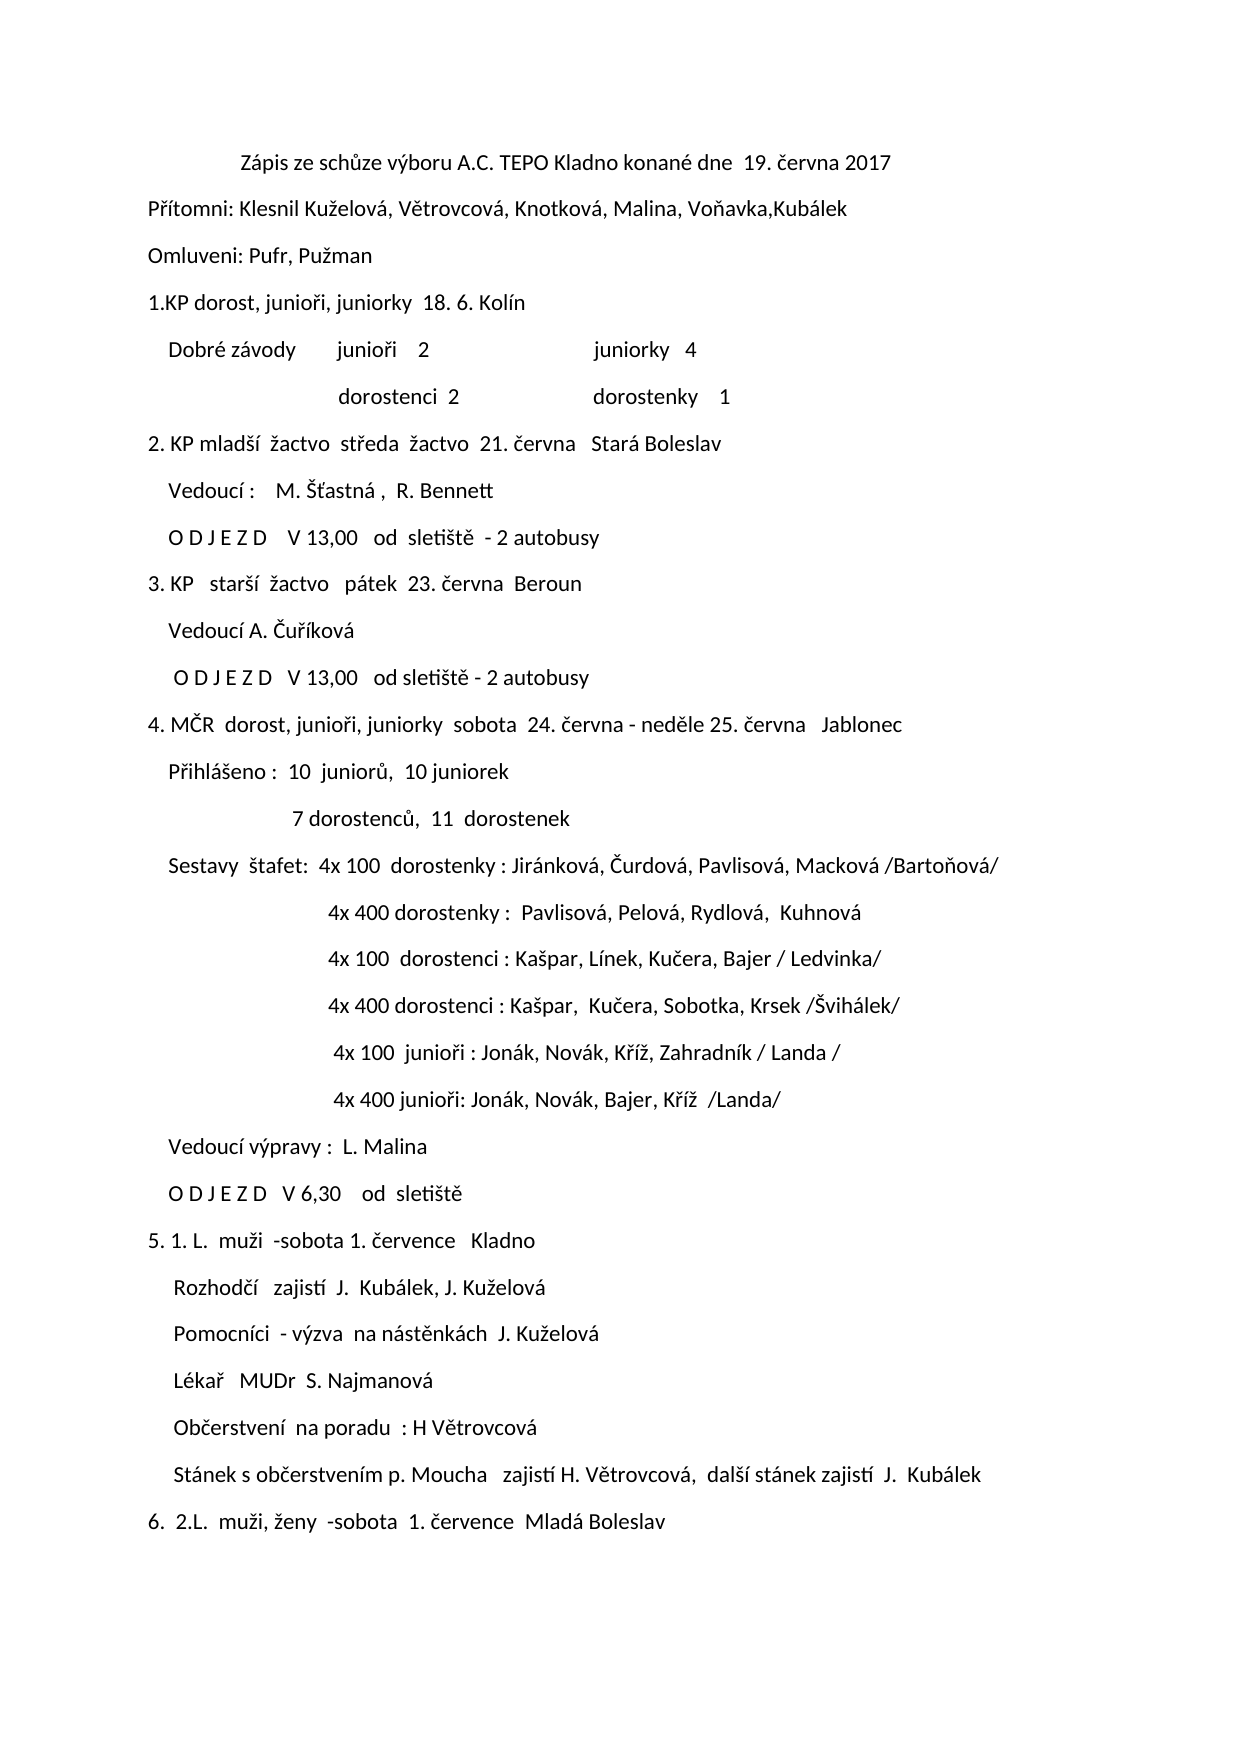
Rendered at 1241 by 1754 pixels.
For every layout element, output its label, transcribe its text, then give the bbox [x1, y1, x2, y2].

text Zápis ze schůze výboru A.C. TEPO Kladno konané dne 19. června 2017 [148, 148, 1093, 176]
text 4x 100 junioři : Jonák, Novák, Kříž, Zahradník / Landa / [148, 1038, 1093, 1066]
text Sestavy štafet: 4x 100 dorostenky : Jiránková, Čurdová, Pavlisová, Macková /Bartoňová/ [148, 851, 1093, 879]
text 2. KP mladší žactvo středa žactvo 21. června Stará Boleslav [148, 429, 1093, 457]
text 4x 400 junioři: Jonák, Novák, Bajer, Kříž /Landa/ [148, 1085, 1093, 1113]
text 7 dorostenců, 11 dorostenek [148, 804, 1093, 832]
text 4. MČR dorost, junioři, juniorky sobota 24. června - neděle 25. června Jablonec [148, 710, 1093, 738]
text 4x 400 dorostenci : Kašpar, Kučera, Sobotka, Krsek /Švihálek/ [148, 991, 1093, 1019]
text Pomocníci - výzva na nástěnkách J. Kuželová [148, 1319, 1093, 1347]
text 3. KP starší žactvo pátek 23. června Beroun [148, 569, 1093, 597]
text 4x 400 dorostenky : Pavlisová, Pelová, Rydlová, Kuhnová [148, 898, 1093, 926]
text Vedoucí : M. Šťastná , R. Bennett [148, 476, 1093, 504]
text Omluveni: Pufr, Pužman [148, 241, 1093, 269]
text Vedoucí výpravy : L. Malina [148, 1132, 1093, 1160]
text O D J E Z D V 13,00 od sletiště - 2 autobusy [148, 523, 1093, 551]
text Rozhodčí zajistí J. Kubálek, J. Kuželová [148, 1273, 1093, 1301]
text Přihlášeno : 10 juniorů, 10 juniorek [148, 757, 1093, 785]
text O D J E Z D V 6,30 od sletiště [148, 1179, 1093, 1207]
text Lékař MUDr S. Najmanová [148, 1366, 1093, 1394]
text Občerstvení na poradu : H Větrovcová [148, 1413, 1093, 1441]
text 1.KP dorost, junioři, juniorky 18. 6. Kolín [148, 288, 1093, 316]
text 5. 1. L. muži -sobota 1. července Kladno [148, 1226, 1093, 1254]
text Přítomni: Klesnil Kuželová, Větrovcová, Knotková, Malina, Voňavka,Kubálek [148, 194, 1093, 222]
text dorostenci 2 dorostenky 1 [148, 382, 1093, 410]
text Stánek s občerstvením p. Moucha zajistí H. Větrovcová, další stánek zajistí J. Kubálek [148, 1460, 1093, 1488]
text O D J E Z D V 13,00 od sletiště - 2 autobusy [148, 663, 1093, 691]
text Vedoucí A. Čuříková [148, 616, 1093, 644]
text Dobré závody junioři 2 juniorky 4 [148, 335, 1093, 363]
text 4x 100 dorostenci : Kašpar, Línek, Kučera, Bajer / Ledvinka/ [148, 944, 1093, 972]
text 6. 2.L. muži, ženy -sobota 1. července Mladá Boleslav [148, 1507, 1093, 1535]
